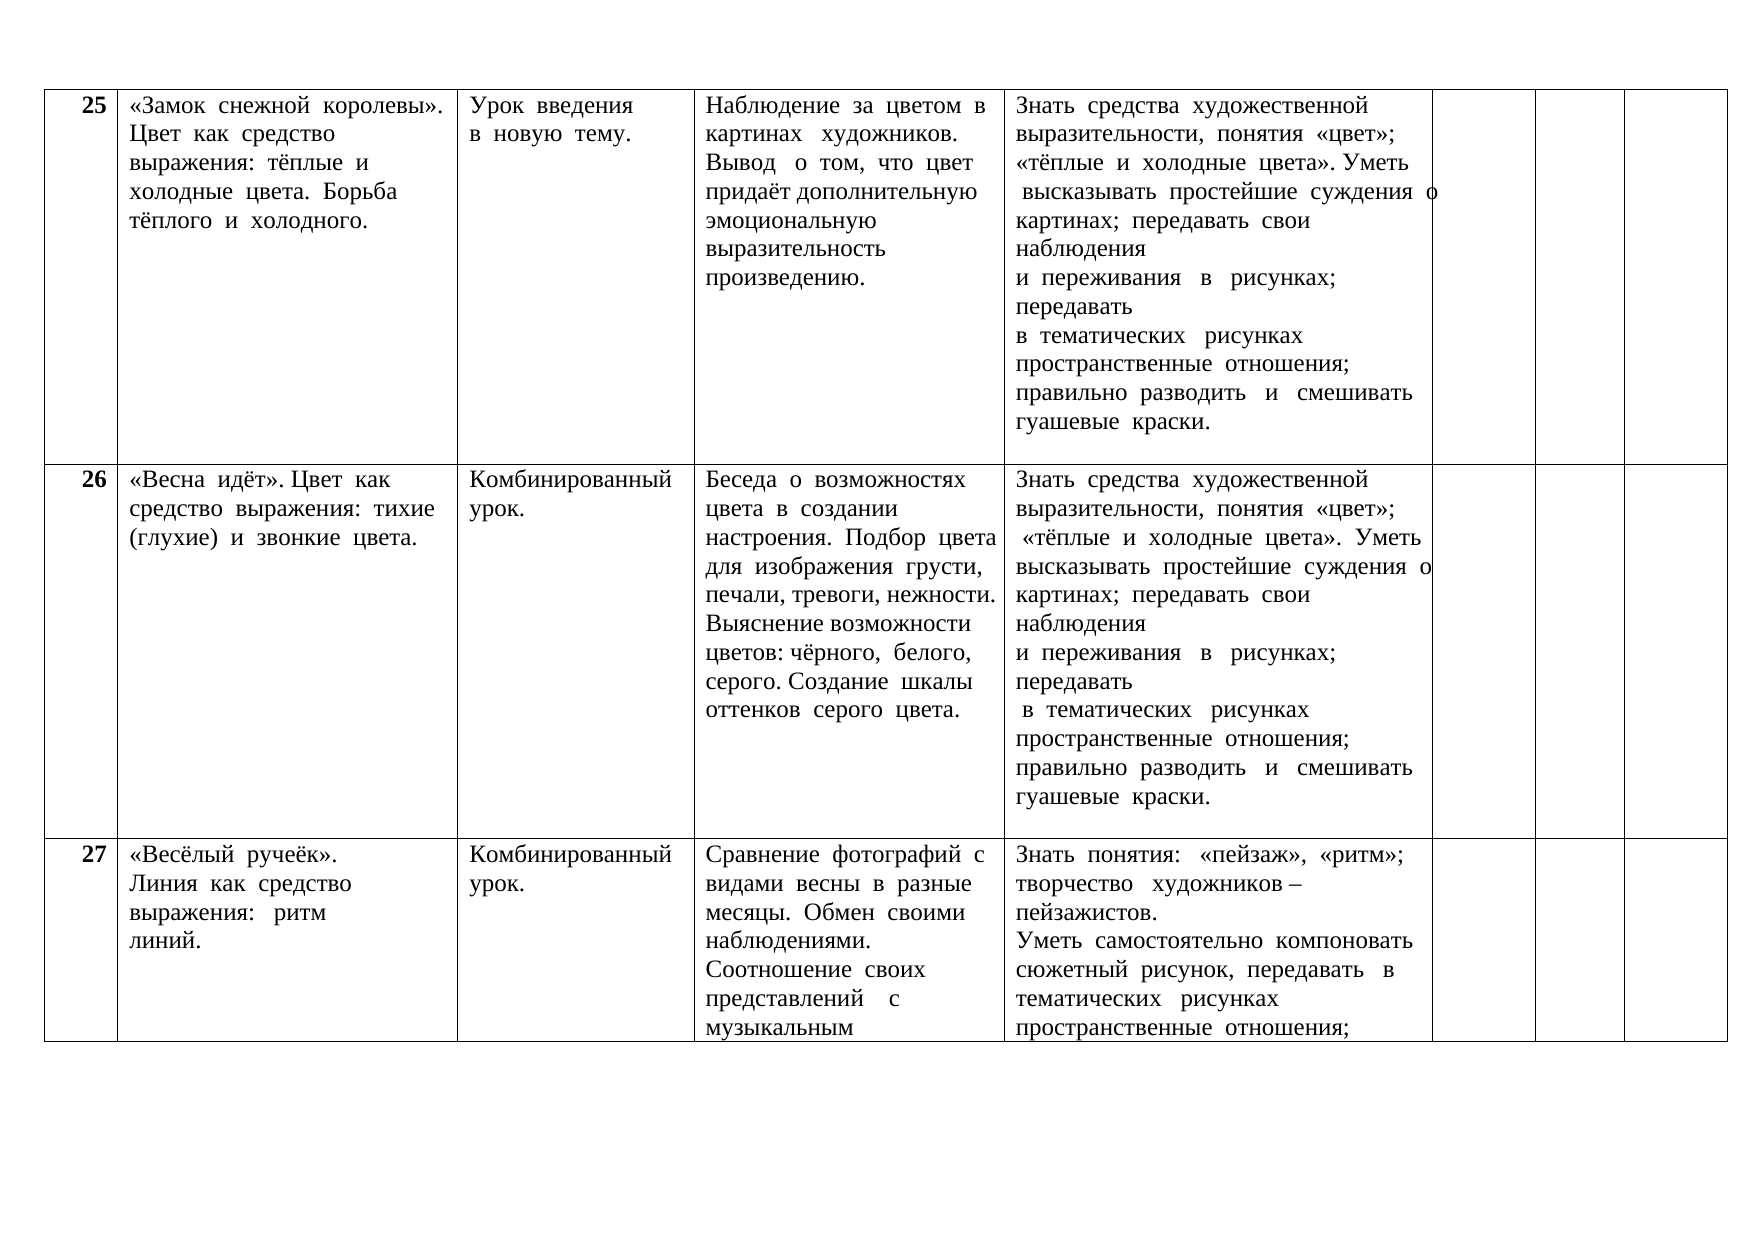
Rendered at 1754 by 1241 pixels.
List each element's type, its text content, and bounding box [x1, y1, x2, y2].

table_cell Урок введения в новую тему. [458, 90, 694, 463]
table_cell [1536, 465, 1624, 838]
table_cell Знать средства художественной выразительности, понятия «цвет»; «тёплые и холодные цвета». Уметь высказывать простейшие суждения о картинах; передавать свои наблюдения и переживания в рисунках; передавать в тематических рисунках пространственные отношения; правильно разводить и смешивать гуашевые краски. [1005, 90, 1432, 463]
table_cell [1625, 90, 1727, 463]
table_cell «Замок снежной королевы». Цвет как средство выражения: тёплые и холодные цвета. Борьба тёплого и холодного. [118, 90, 457, 463]
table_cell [1005, 839, 1432, 1041]
table_cell Знать средства художественной выразительности, понятия «цвет»; «тёплые и холодные цвета». Уметь высказывать простейшие суждения о картинах; передавать свои наблюдения и переживания в рисунках; передавать в тематических рисунках пространственные отношения; правильно разводить и смешивать гуашевые краски. [1005, 465, 1432, 838]
table_cell [1433, 465, 1535, 838]
table_cell Наблюдение за цветом в картинах художников. Вывод о том, что цвет придаёт дополнительную эмоциональную выразительность произведению. [695, 90, 1004, 463]
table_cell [118, 839, 457, 1041]
table_cell 26 [45, 465, 117, 838]
table_cell [1625, 839, 1727, 1041]
table_cell [1536, 839, 1624, 1041]
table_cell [695, 839, 1004, 1041]
table_cell [1625, 465, 1727, 838]
table_cell Беседа о возможностях цвета в создании настроения. Подбор цвета для изображения грусти, печали, тревоги, нежности. Выяснение возможности цветов: чёрного, белого, серого. Создание шкалы оттенков серого цвета. [695, 465, 1004, 838]
table_cell Комбинированный урок. [458, 465, 694, 838]
table_cell [1536, 90, 1624, 463]
table_cell [1433, 90, 1535, 463]
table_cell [458, 839, 694, 1041]
table_cell [1433, 839, 1535, 1041]
table_cell 25 [45, 90, 117, 463]
table_cell «Весна идёт». Цвет как средство выражения: тихие (глухие) и звонкие цвета. [118, 465, 457, 838]
table_cell 27 [45, 839, 117, 1041]
